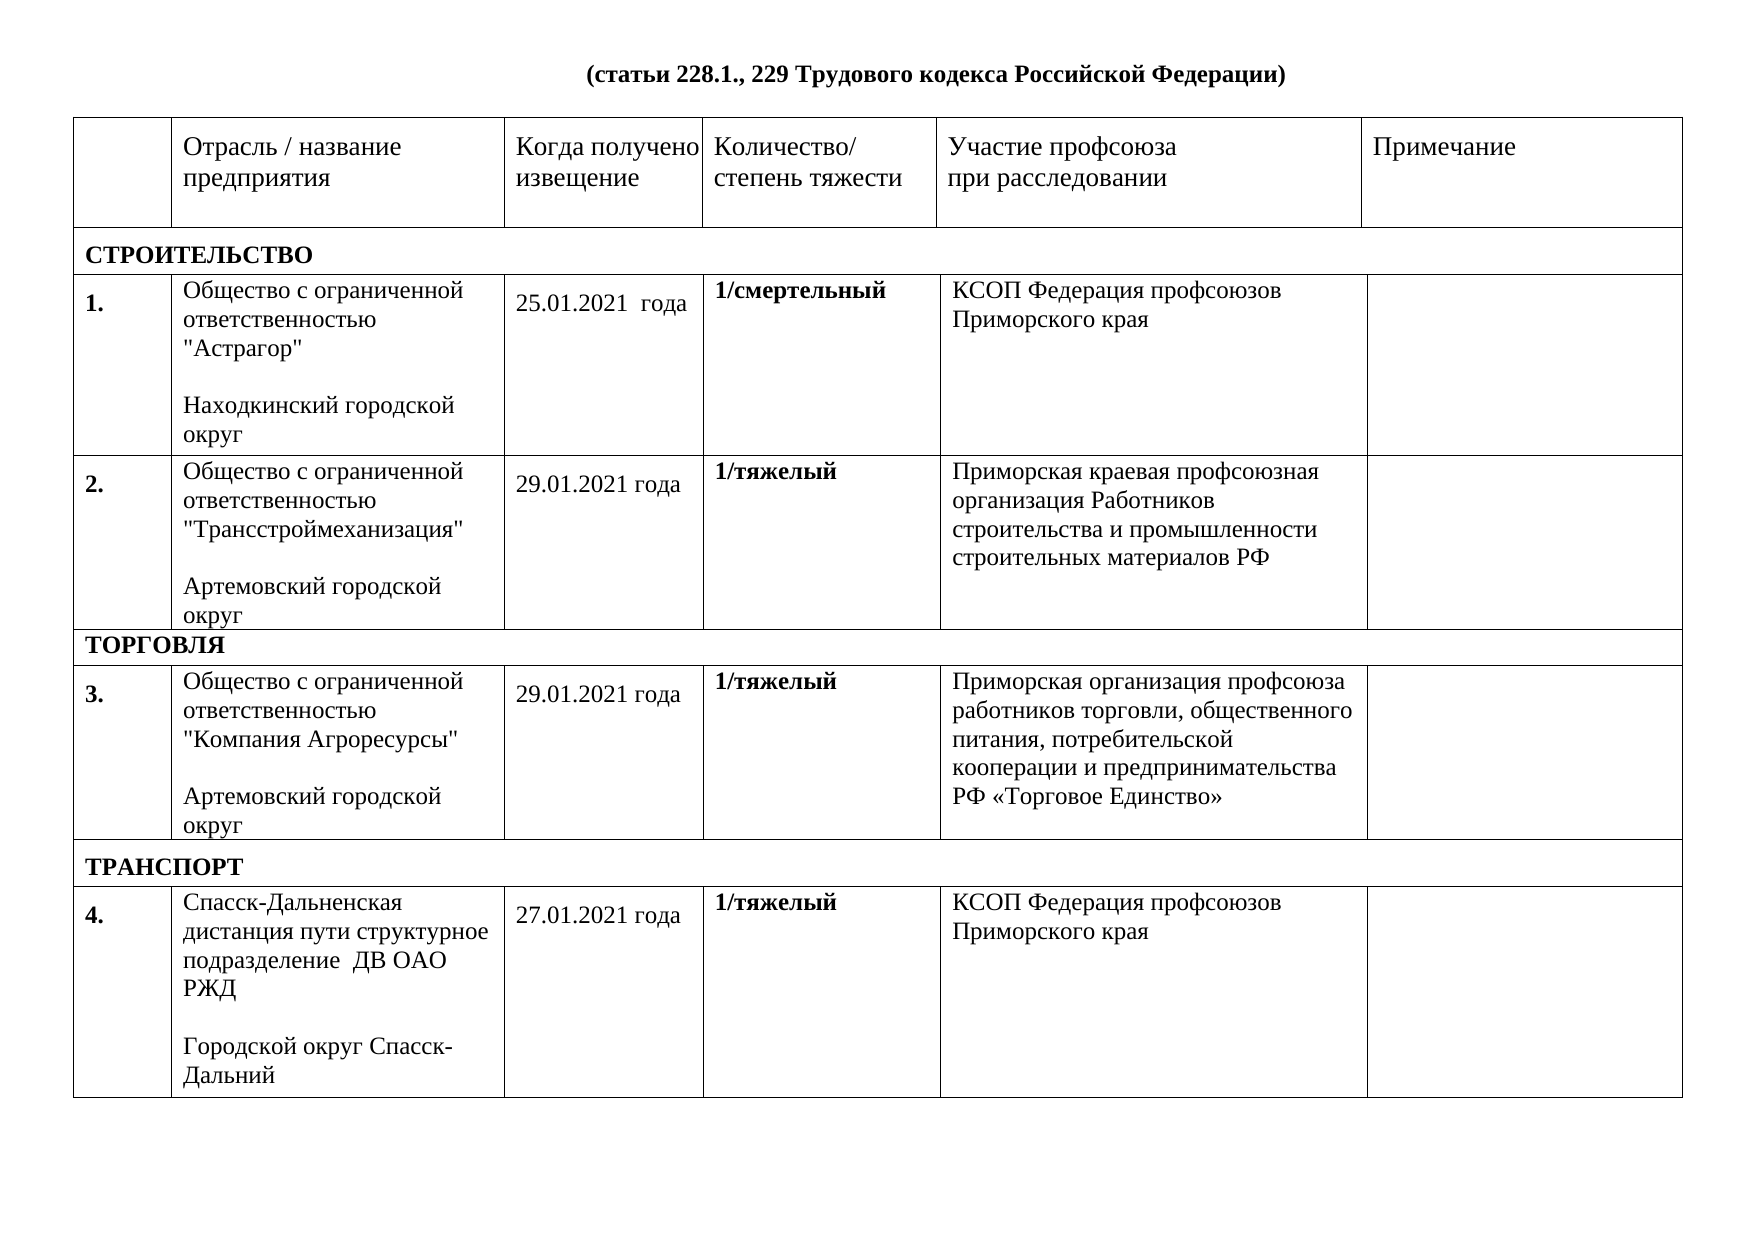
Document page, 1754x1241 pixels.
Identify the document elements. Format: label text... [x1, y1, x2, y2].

table_cell 1/тяжелый [704, 456, 940, 629]
table_cell Общество с ограниченной ответственностью "Астрагор" Находкинский городской округ [172, 275, 504, 455]
table_cell 3. [74, 666, 171, 839]
table_cell Общество с ограниченной ответственностью "Компания Агроресурсы" Артемовский городской округ [172, 666, 504, 839]
table_cell [1368, 666, 1682, 839]
table_header Участие профсоюза при расследовании [937, 118, 1361, 227]
table_cell Приморская организация профсоюза работников торговли, общественного питания, потребительской кооперации и предпринимательства РФ «Торговое Единство» [941, 666, 1367, 839]
table_header Когда получено извещение [505, 118, 702, 227]
table_cell КСОП Федерация профсоюзов Приморского края [941, 887, 1367, 1097]
table_cell КСОП Федерация профсоюзов Приморского края [941, 275, 1367, 455]
table_cell 1/тяжелый [704, 666, 940, 839]
table_cell Спасск-Дальненская дистанция пути структурное подразделение ДВ ОАО РЖД Городской округ Спасск-Дальний [172, 887, 504, 1097]
table_cell 2. [74, 456, 171, 629]
table_cell 1/тяжелый [704, 887, 940, 1097]
table_cell [1368, 887, 1682, 1097]
table_cell ТОРГОВЛЯ [74, 630, 1682, 665]
table_cell 27.01.2021 года [505, 887, 703, 1097]
table_cell Приморская краевая профсоюзная организация Работников строительства и промышленности строительных материалов РФ [941, 456, 1367, 629]
table_cell 1. [74, 275, 171, 455]
table_cell 1/смертельный [704, 275, 940, 455]
table_header Отрасль / название предприятия [172, 118, 504, 227]
table_cell СТРОИТЕЛЬСТВО [74, 228, 1682, 274]
table_header Примечание [1362, 118, 1682, 227]
table_cell 29.01.2021 года [505, 666, 703, 839]
table_header [74, 118, 171, 227]
table_cell ТРАНСПОРТ [74, 840, 1682, 886]
table_cell Общество с ограниченной ответственностью "Трансстроймеханизация" Артемовский городской округ [172, 456, 504, 629]
table_cell 4. [74, 887, 171, 1097]
table_cell 29.01.2021 года [505, 456, 703, 629]
text (статьи 228.1., 229 Трудового кодекса Российской Федерации) [118, 59, 1754, 88]
table_cell [1368, 456, 1682, 629]
table_header Количество/ степень тяжести [703, 118, 936, 227]
table_cell 25.01.2021 года [505, 275, 703, 455]
table_cell [1368, 275, 1682, 455]
